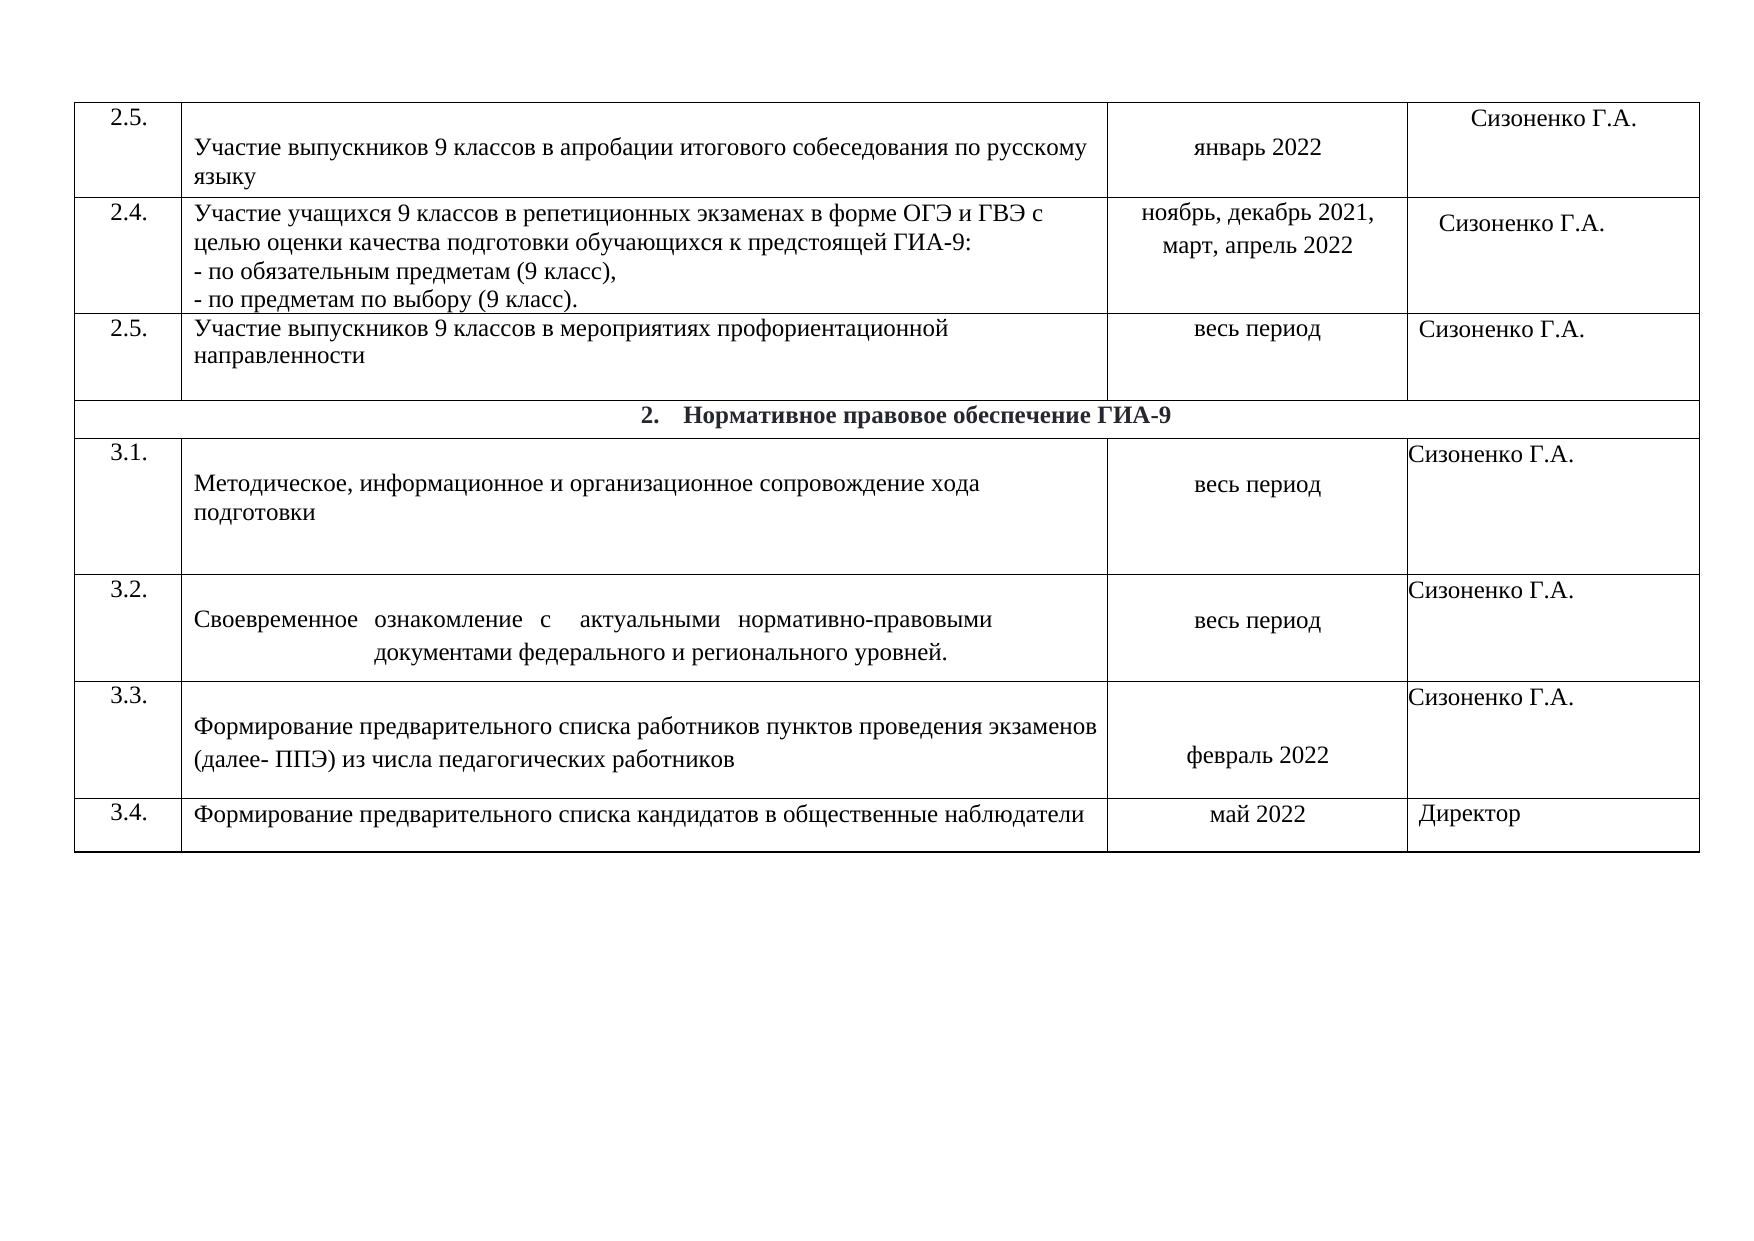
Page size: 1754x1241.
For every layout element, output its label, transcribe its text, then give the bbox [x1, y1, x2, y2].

table_cell весь период [1108, 314, 1407, 400]
table_cell весь период [1108, 575, 1407, 681]
table_cell весь период [1108, 439, 1407, 574]
table_cell 3.1. [75, 439, 181, 574]
table_cell Сизоненко Г.А. [1408, 198, 1699, 313]
table_cell 3.2. [75, 575, 181, 681]
table_header Участие выпускников 9 классов в апробации итогового собеседования по русскому языку [182, 103, 1107, 197]
table_cell 3.4. [75, 799, 181, 851]
table_cell Участие выпускников 9 классов в мероприятиях профориентационной направленности [182, 314, 1107, 400]
table_header 2.5. [75, 103, 181, 197]
table_cell 2.4. [75, 198, 181, 313]
table_cell Формирование предварительного списка кандидатов в общественные наблюдатели [182, 799, 1107, 851]
table_header Сизоненко Г.А. [1408, 103, 1699, 197]
table_cell 2. Нормативное правовое обеспечение ГИА-9 [75, 401, 1699, 438]
table_cell Своевременное ознакомление с актуальными нормативно-правовыми документами федерального и регионального уровней. [182, 575, 1107, 681]
table_header январь 2022 [1108, 103, 1407, 197]
table_cell 2.5. [75, 314, 181, 400]
table_cell Участие учащихся 9 классов в репетиционных экзаменах в форме ОГЭ и ГВЭ с целью оценки качества подготовки обучающихся к предстоящей ГИА-9: по обязательным предметам (9 класс), по предметам по выбору (9 класс). [182, 198, 1107, 313]
table_cell ноябрь, декабрь 2021, март, апрель 2022 [1108, 198, 1407, 313]
table_cell май 2022 [1108, 799, 1407, 851]
table_cell Сизоненко Г.А. [1408, 439, 1699, 574]
table_cell Сизоненко Г.А. [1408, 314, 1699, 400]
table_cell Сизоненко Г.А. [1408, 575, 1699, 681]
table_cell Сизоненко Г.А. [1408, 682, 1699, 798]
table_cell 3.3. [75, 682, 181, 798]
table_cell Методическое, информационное и организационное сопровождение хода подготовки [182, 439, 1107, 574]
table_cell Формирование предварительного списка работников пунктов проведения экзаменов (далее- ППЭ) из числа педагогических работников [182, 682, 1107, 798]
table_cell февраль 2022 [1108, 682, 1407, 798]
table_cell Директор [1408, 799, 1699, 851]
